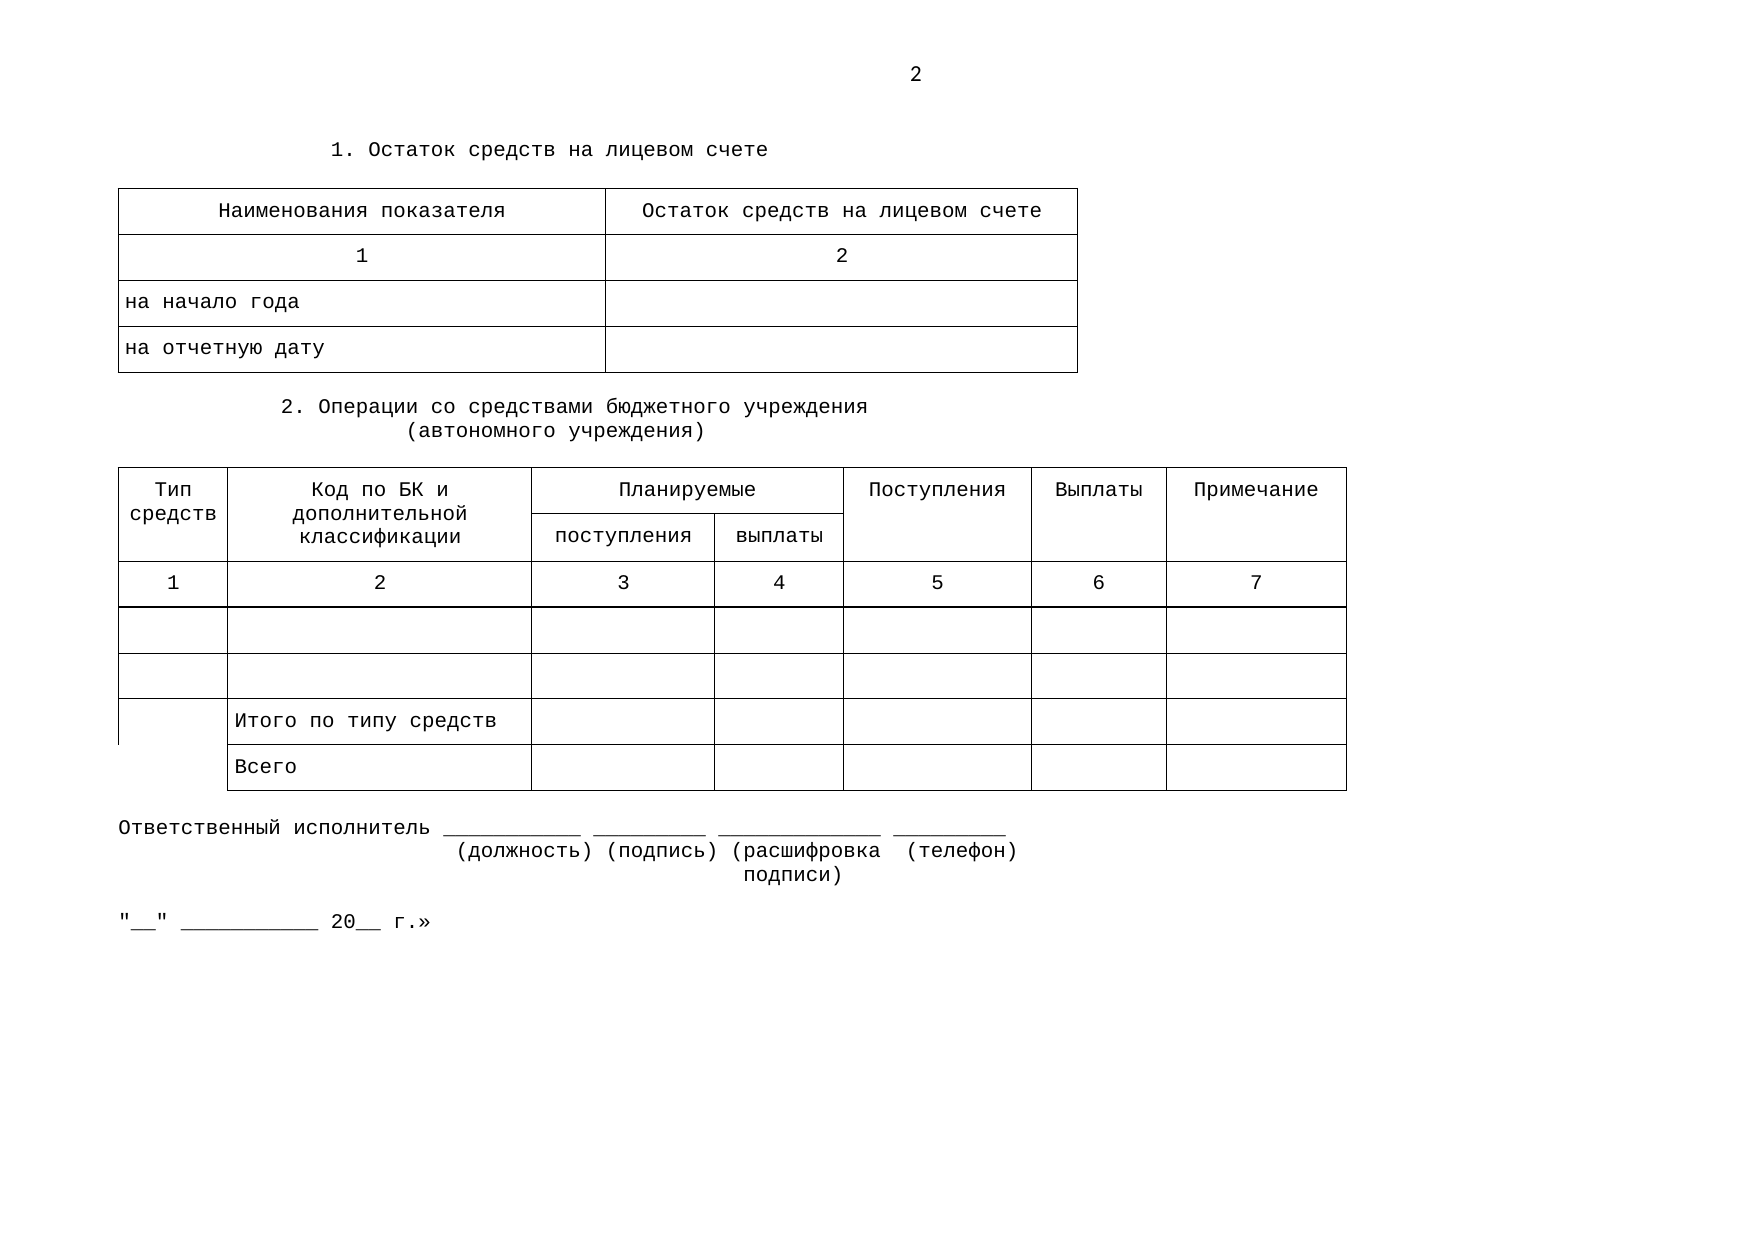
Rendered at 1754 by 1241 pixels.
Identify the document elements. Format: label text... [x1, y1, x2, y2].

table_cell [844, 745, 1031, 790]
table_cell [532, 745, 714, 790]
table_cell 5 [844, 562, 1031, 606]
table_cell [119, 608, 227, 652]
table_cell выплаты [715, 514, 843, 561]
table_cell 7 [1167, 562, 1346, 606]
table_cell Итого по типу средств [228, 699, 531, 744]
text "__" ___________ 20__ г.» [118, 911, 1713, 935]
table_cell [844, 608, 1031, 652]
table_cell [1032, 699, 1166, 744]
table_cell [606, 327, 1077, 372]
table_cell на отчетную дату [119, 327, 605, 372]
table_cell [715, 608, 843, 652]
table_cell [1032, 654, 1166, 698]
table_cell [606, 281, 1077, 326]
table_header Тип средств [119, 468, 227, 561]
table_cell 1 [119, 235, 605, 280]
text 2. Операции со средствами бюджетного учреждения [118, 396, 1713, 420]
table_cell 6 [1032, 562, 1166, 606]
table_cell поступления [532, 514, 714, 561]
table_cell 2 [228, 562, 531, 606]
table_cell [1167, 654, 1346, 698]
table_cell [119, 654, 227, 698]
table_cell [1167, 608, 1346, 652]
text (автономного учреждения) [118, 420, 1713, 444]
table_cell 3 [532, 562, 714, 606]
table_cell [715, 745, 843, 790]
table_cell [844, 654, 1031, 698]
text 1. Остаток средств на лицевом счете [118, 139, 1713, 162]
table_cell [532, 654, 714, 698]
table_cell [1167, 745, 1346, 790]
text (должность) (подпись) (расшифровка (телефон) [118, 840, 1713, 864]
table_cell на начало года [119, 281, 605, 326]
table_cell [228, 654, 531, 698]
table_header Остаток средств на лицевом счете [606, 189, 1077, 234]
table_cell [532, 608, 714, 652]
table_cell [1167, 699, 1346, 744]
table_cell [844, 699, 1031, 744]
table_header Код по БК и дополнительной классификации [228, 468, 531, 561]
table_cell [715, 699, 843, 744]
table_header Наименования показателя [119, 189, 605, 234]
table_cell 1 [119, 562, 227, 606]
table_cell [118, 699, 227, 790]
table_cell [715, 654, 843, 698]
table_cell [228, 608, 531, 652]
table_header Выплаты [1032, 468, 1166, 561]
table_header Планируемые [532, 468, 843, 513]
text Ответственный исполнитель ___________ _________ _____________ _________ [118, 817, 1713, 840]
table_cell [532, 699, 714, 744]
table_cell Всего [228, 745, 531, 790]
table_cell 4 [715, 562, 843, 606]
table_cell [1032, 745, 1166, 790]
table_header Поступления [844, 468, 1031, 561]
text подписи) [118, 864, 1713, 888]
table_cell 2 [606, 235, 1077, 280]
table_cell [1032, 608, 1166, 652]
table_header Примечание [1167, 468, 1346, 561]
